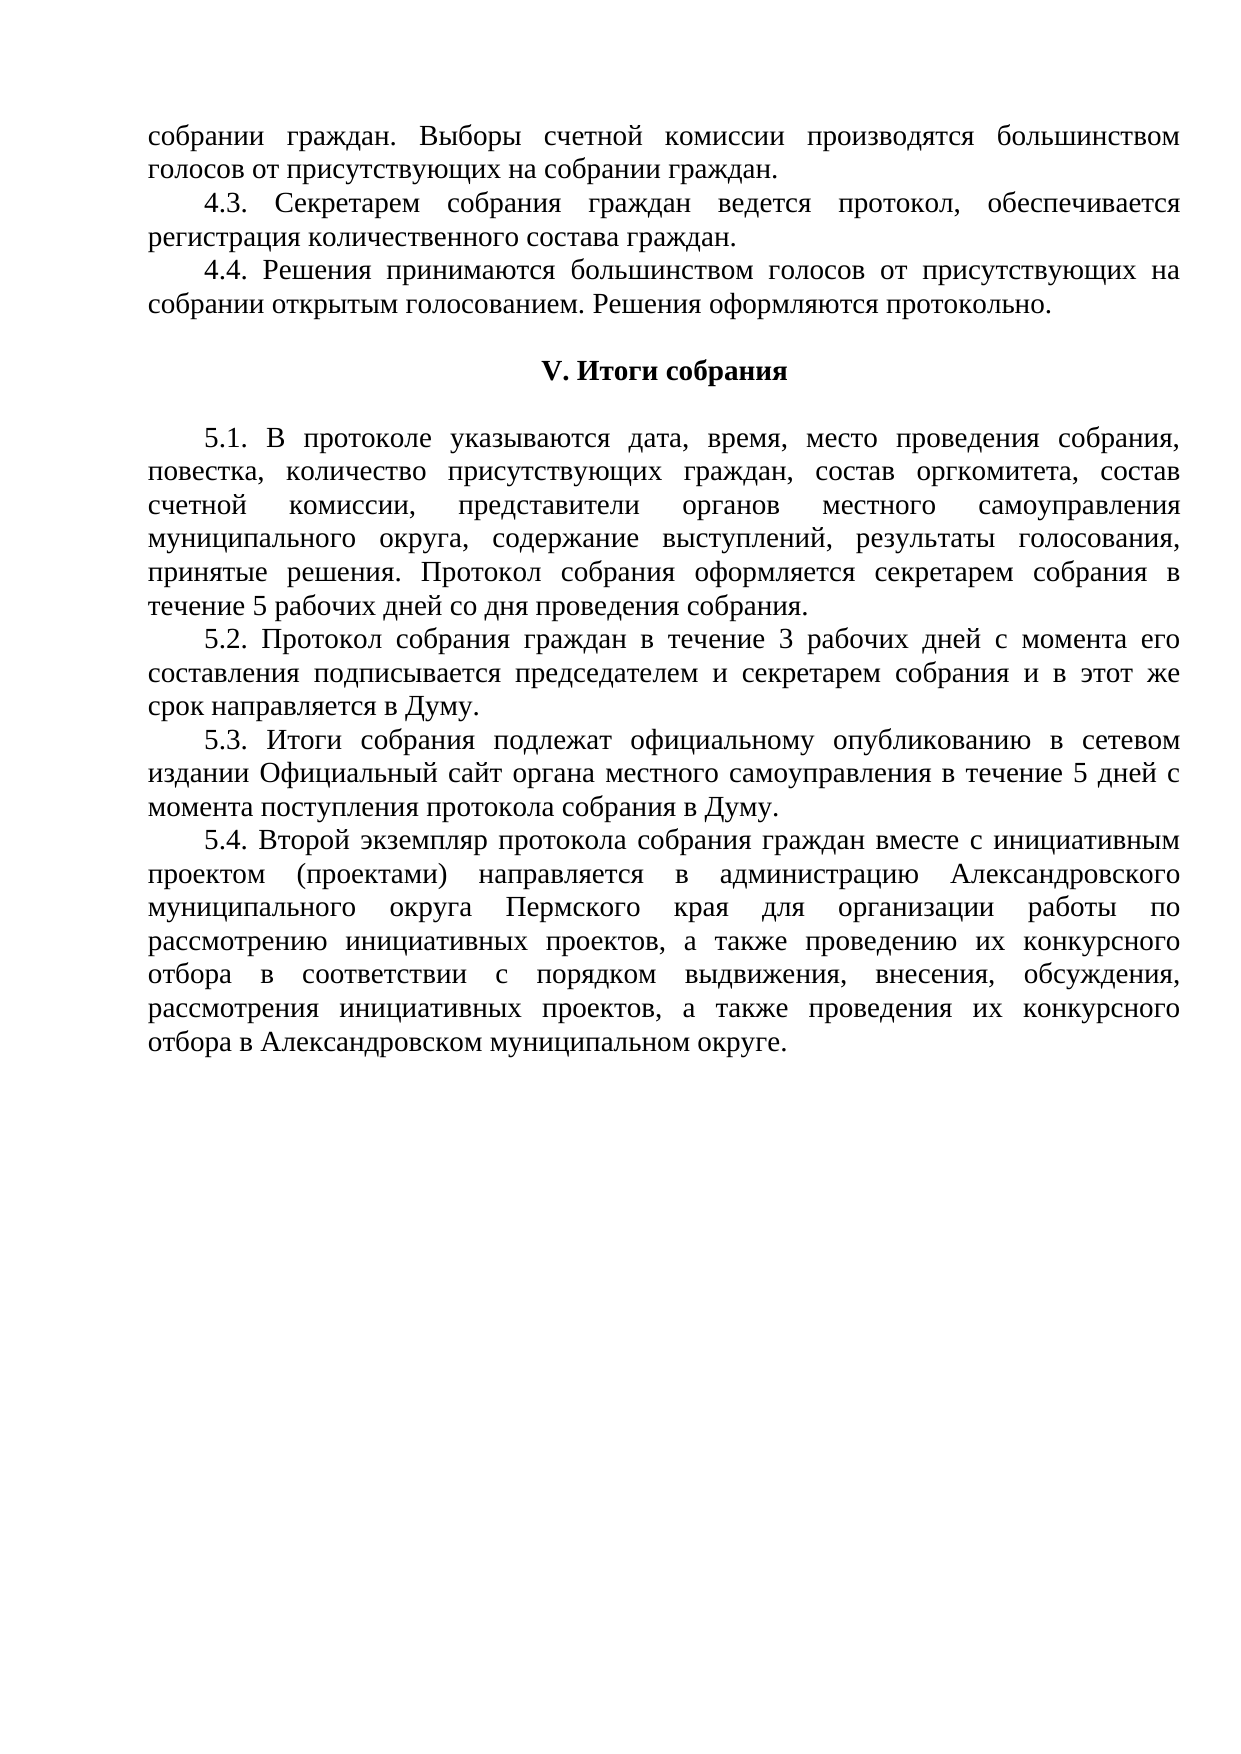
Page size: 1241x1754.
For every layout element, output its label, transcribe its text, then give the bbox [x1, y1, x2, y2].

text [148, 118, 1181, 185]
text 4.3. Секретарем собрания граждан ведется протокол, обеспечивается регистрация количественного состава граждан. [148, 185, 1181, 252]
text 4.4. Решения принимаются большинством голосов от присутствующих на собрании открытым голосованием. Решения оформляются протокольно. [148, 252, 1181, 319]
text 5.4. Второй экземпляр протокола собрания граждан вместе с инициативным проектом (проектами) направляется в администрацию Александровского муниципального округа Пермского края для организации работы по рассмотрению инициативных проектов, а также проведению их конкурсного отбора в соответствии с порядком выдвижения, внесения, обсуждения, рассмотрения инициативных проектов, а также проведения их конкурсного отбора в Александровском муниципальном округе. [148, 822, 1181, 1057]
text V. Итоги собрания [148, 353, 1181, 386]
text 5.3. Итоги собрания подлежат официальному опубликованию в сетевом издании Официальный сайт органа местного самоуправления в течение 5 дней с момента поступления протокола собрания в Думу. [148, 722, 1181, 822]
text 5.1. В протоколе указываются дата, время, место проведения собрания, повестка, количество присутствующих граждан, состав оргкомитета, состав счетной комиссии, представители органов местного самоуправления муниципального округа, содержание выступлений, результаты голосования, принятые решения. Протокол собрания оформляется секретарем собрания в течение 5 рабочих дней со дня проведения собрания. [148, 420, 1181, 621]
text 5.2. Протокол собрания граждан в течение 3 рабочих дней с момента его составления подписывается председателем и секретарем собрания и в этот же срок направляется в Думу. [148, 621, 1181, 722]
